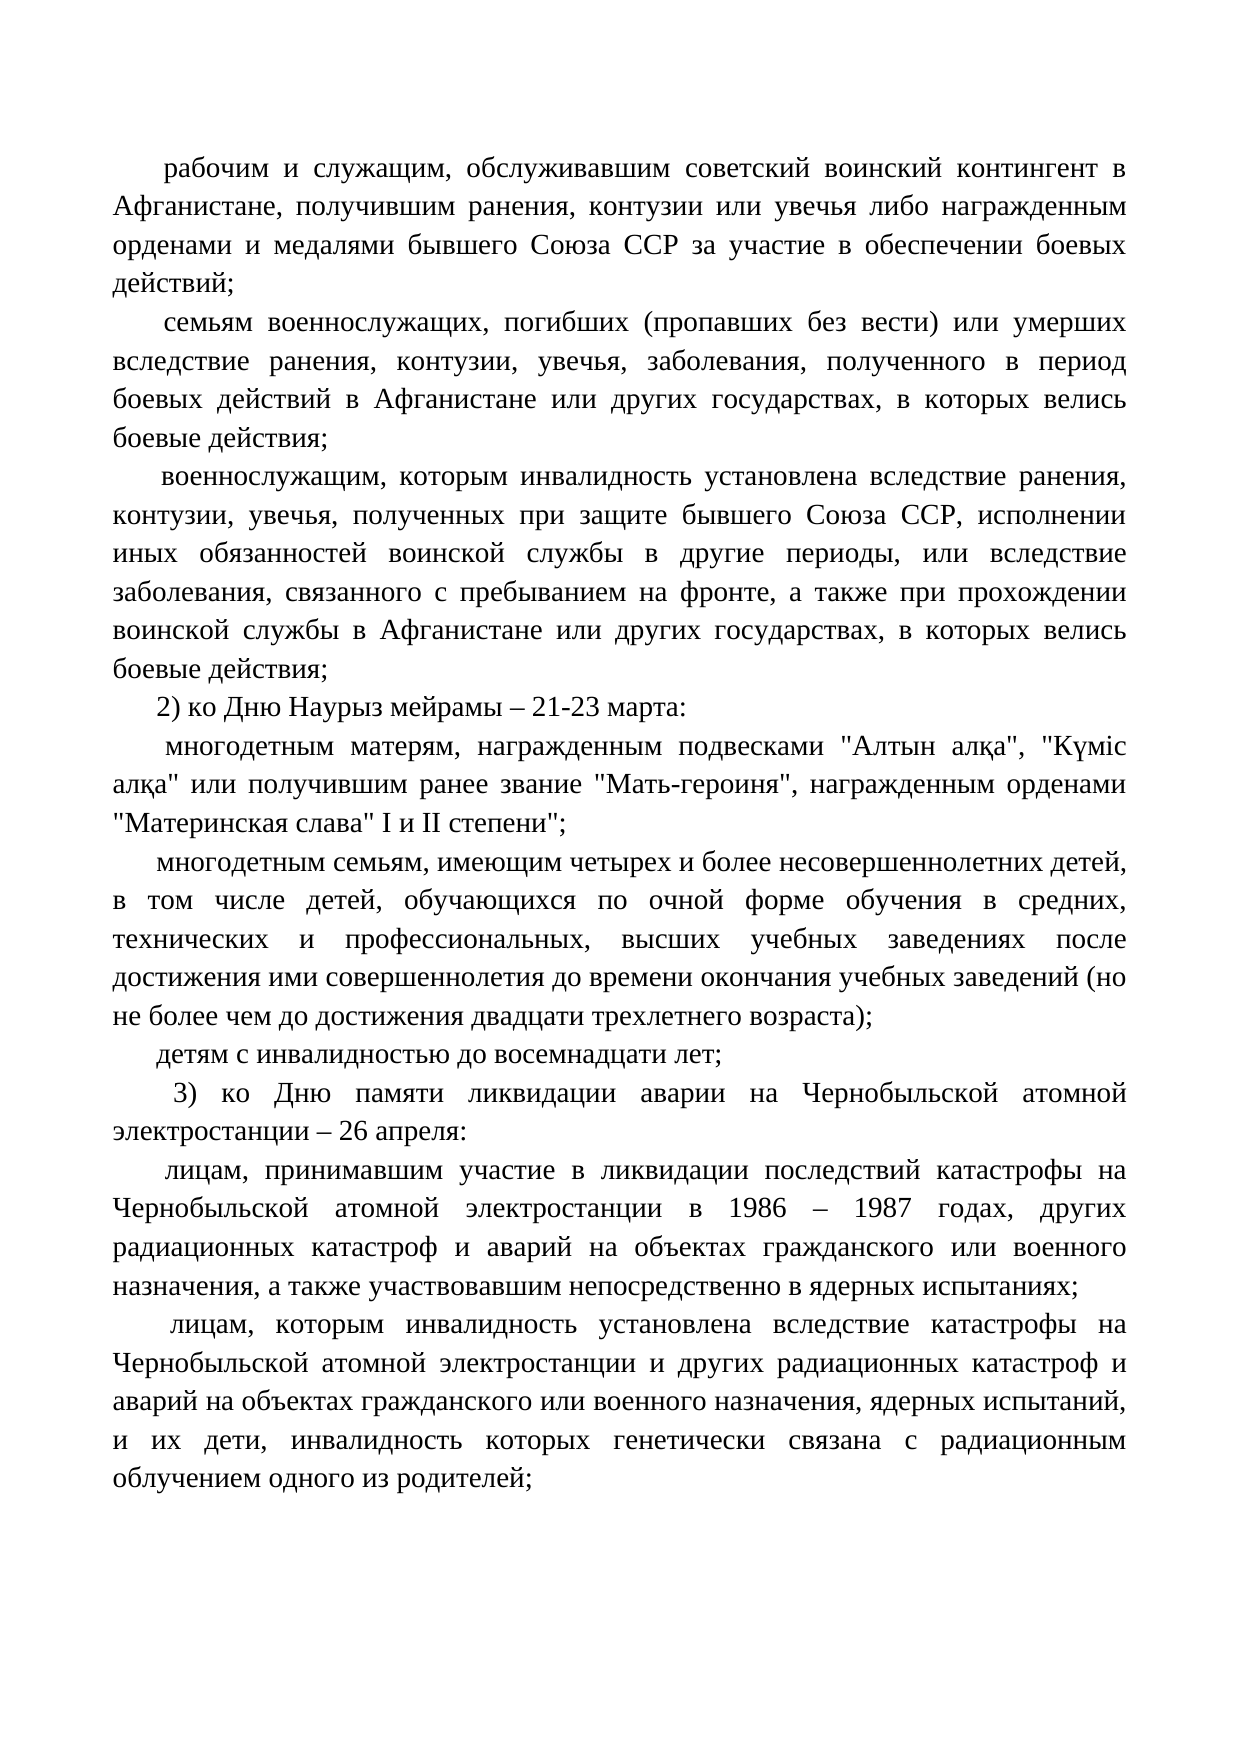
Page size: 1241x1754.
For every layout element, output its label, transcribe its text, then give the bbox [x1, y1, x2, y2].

text военнослужащим, которым инвалидность установлена вследствие ранения, контузии, увечья, полученных при защите бывшего Союза ССР, исполнении иных обязанностей воинской службы в другие периоды, или вследствие заболевания, связанного с пребыванием на фронте, а также при прохождении воинской службы в Афганистане или других государствах, в которых велись боевые действия; [112, 458, 1128, 684]
text лицам, которым инвалидность установлена вследствие катастрофы на Чернобыльской атомной электростанции и других радиационных катастроф и аварий на объектах гражданского или военного назначения, ядерных испытаний, и их дети, инвалидность которых генетически связана с радиационным облучением одного из родителей; [112, 1306, 1128, 1494]
text 3) ко Дню памяти ликвидации аварии на Чернобыльской атомной электростанции – 26 апреля: [112, 1075, 1128, 1147]
text детям с инвалидностью до восемнадцати лет; [112, 1036, 1128, 1070]
text многодетным матерям, награжденным подвесками "Алтын алқа", "Күміс алқа" или получившим ранее звание "Мать-героиня", награжденным орденами "Материнская слава" I и II степени"; [112, 728, 1128, 839]
text многодетным семьям, имеющим четырех и более несовершеннолетних детей, в том числе детей, обучающихся по очной форме обучения в средних, технических и профессиональных, высших учебных заведениях после достижения ими совершеннолетия до времени окончания учебных заведений (но не более чем до достижения двадцати трехлетнего возраста); [112, 844, 1128, 1031]
text семьям военнослужащих, погибших (пропавших без вести) или умерших вследствие ранения, контузии, увечья, заболевания, полученного в период боевых действий в Афганистане или других государствах, в которых велись боевые действия; [112, 304, 1128, 453]
text 2) ко Дню Наурыз мейрамы – 21-23 марта: [112, 689, 1128, 723]
text рабочим и служащим, обслуживавшим советский воинский контингент в Афганистане, получившим ранения, контузии или увечья либо награжденным орденами и медалями бывшего Союза ССР за участие в обеспечении боевых действий; [112, 150, 1128, 299]
text лицам, принимавшим участие в ликвидации последствий катастрофы на Чернобыльской атомной электростанции в 1986 – 1987 годах, других радиационных катастроф и аварий на объектах гражданского или военного назначения, а также участвовавшим непосредственно в ядерных испытаниях; [112, 1152, 1128, 1301]
